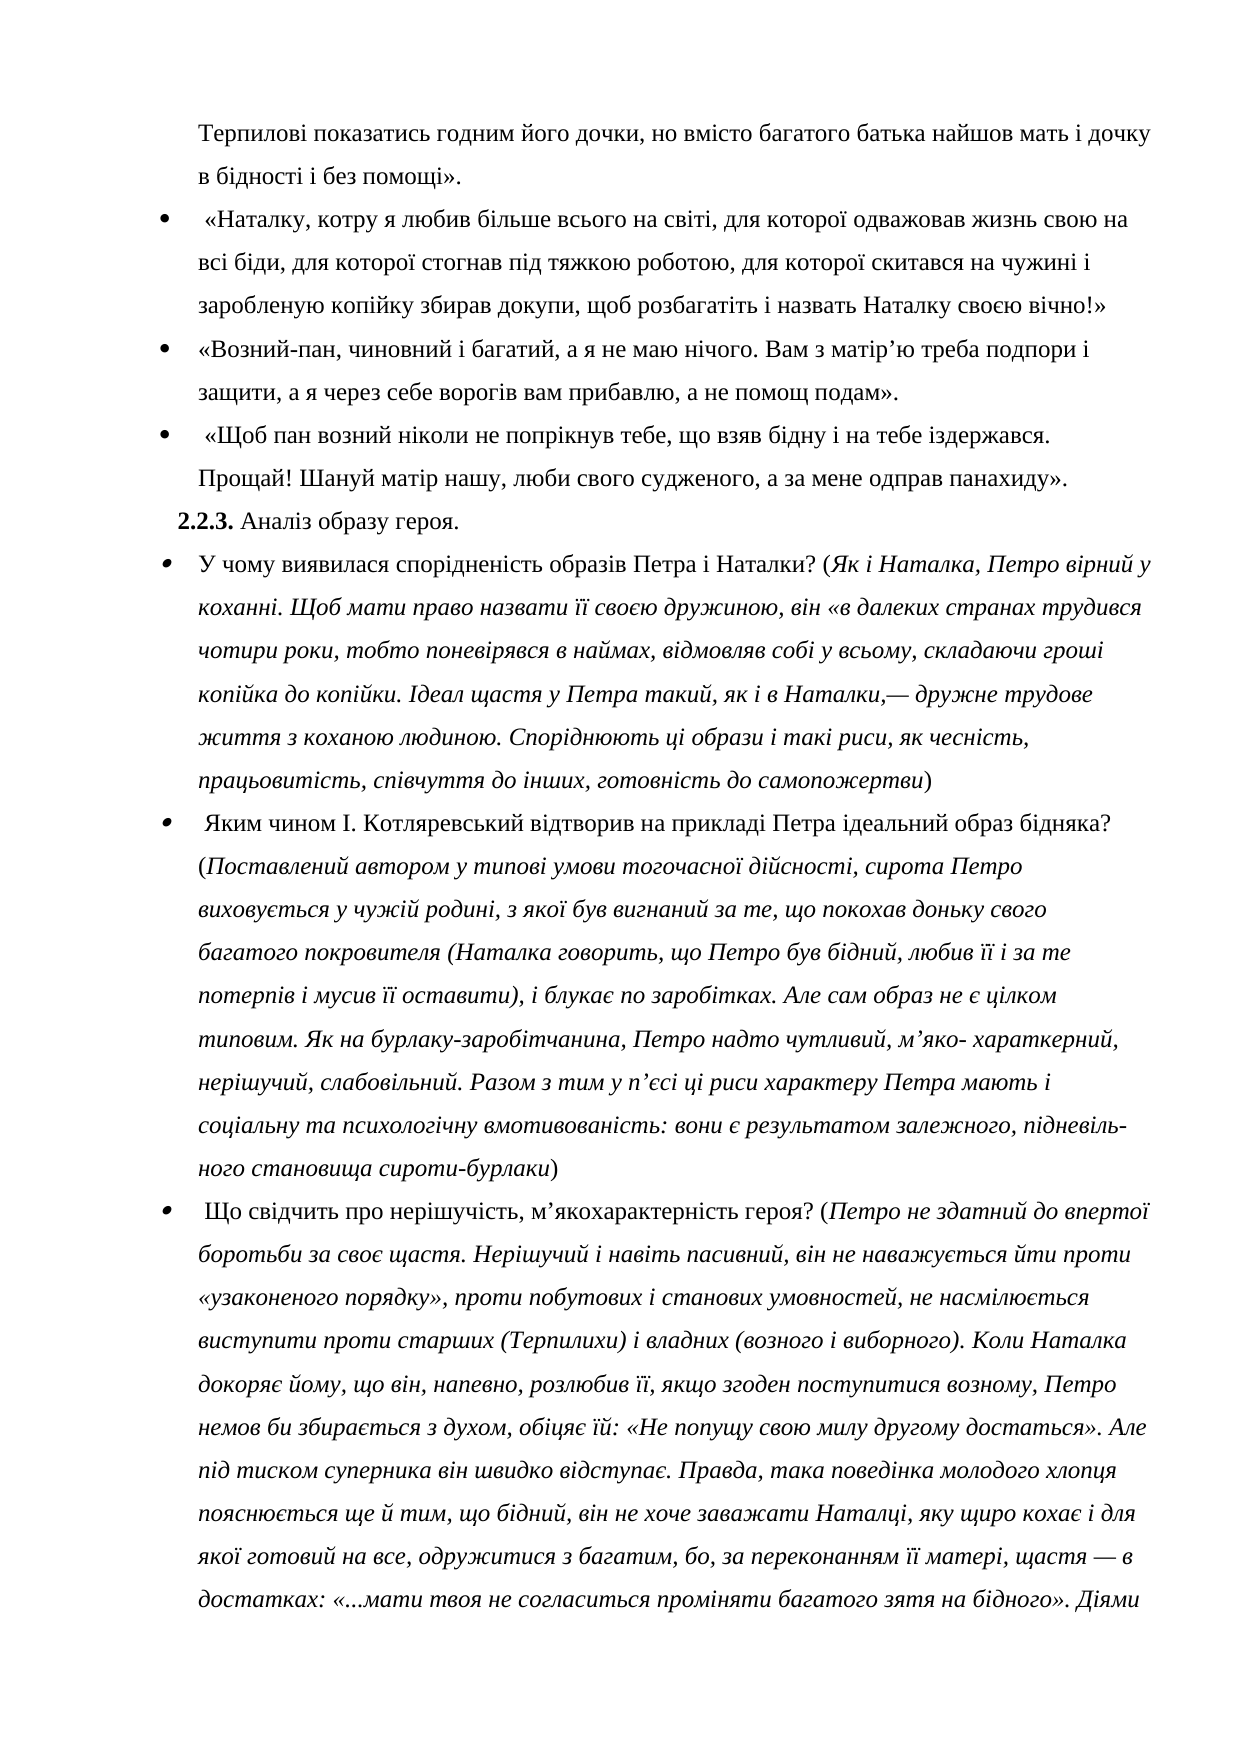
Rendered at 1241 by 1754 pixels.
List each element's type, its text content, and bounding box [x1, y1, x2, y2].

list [160, 1196, 1152, 1613]
list У чому виявилася спорідненість образів Петра і Наталки? (Як і Наталка, Петро вірний у коханні. Щоб мати право назвати її своєю дружиною, він «в далеких странах трудився чотири роки, тобто поневірявся в наймах, відмовляв собі у всьому, складаючи гроші копійка до копійки. Ідеал щастя у Петра такий, як і в Наталки,— дружне трудове життя з коханою людиною. Споріднюють ці образи і такі риси, як чесність, працьовитість, співчуття до інших, готовність до самопожертви) [160, 549, 1152, 794]
list Яким чином І. Котляревський відтворив на прикладі Петра ідеальний образ бідняка? (Поставлений автором у типові умови тогочасної дійсності, сирота Петро виховується у чужій родині, з якої був вигнаний за те, що покохав доньку свого багатого покровителя (Наталка говорить, що Петро був бідний, любив її і за те потерпів і мусив її оставити), і блукає по заробітках. Але сам образ не є цілком типовим. Як на бурлаку-заробітчанина, Петро надто чутливий, м’яко- хараткерний, нерішучий, слабовільний. Разом з тим у п’єсі ці риси характеру Петра мають і соціальну та психологічну вмотивованість: вони є результатом залежного, підневіль- ного становища сироти-бурлаки) [160, 808, 1152, 1182]
list «Щоб пан возний ніколи не попрікнув тебе, що взяв бідну і на тебе іздержався. Прощай! Шануй матір нашу, люби свого судженого, а за мене одправ панахиду». [160, 420, 1152, 492]
list «Возний-пан, чиновний і багатий, а я не маю нічого. Вам з матір’ю треба подпори і защити, а я через себе ворогів вам прибавлю, а не помощ подам». [160, 334, 1152, 406]
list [160, 118, 1152, 190]
text 2.2.3. Аналіз образу героя. [118, 506, 1152, 535]
list «Наталку, котру я любив більше всього на світі, для которої одважовав жизнь свою на всі біди, для которої стогнав під тяжкою роботою, для которої скитався на чужині і заробленую копійку збирав докупи, щоб розбагатіть і назвать Наталку своєю вічно!» [160, 204, 1152, 319]
